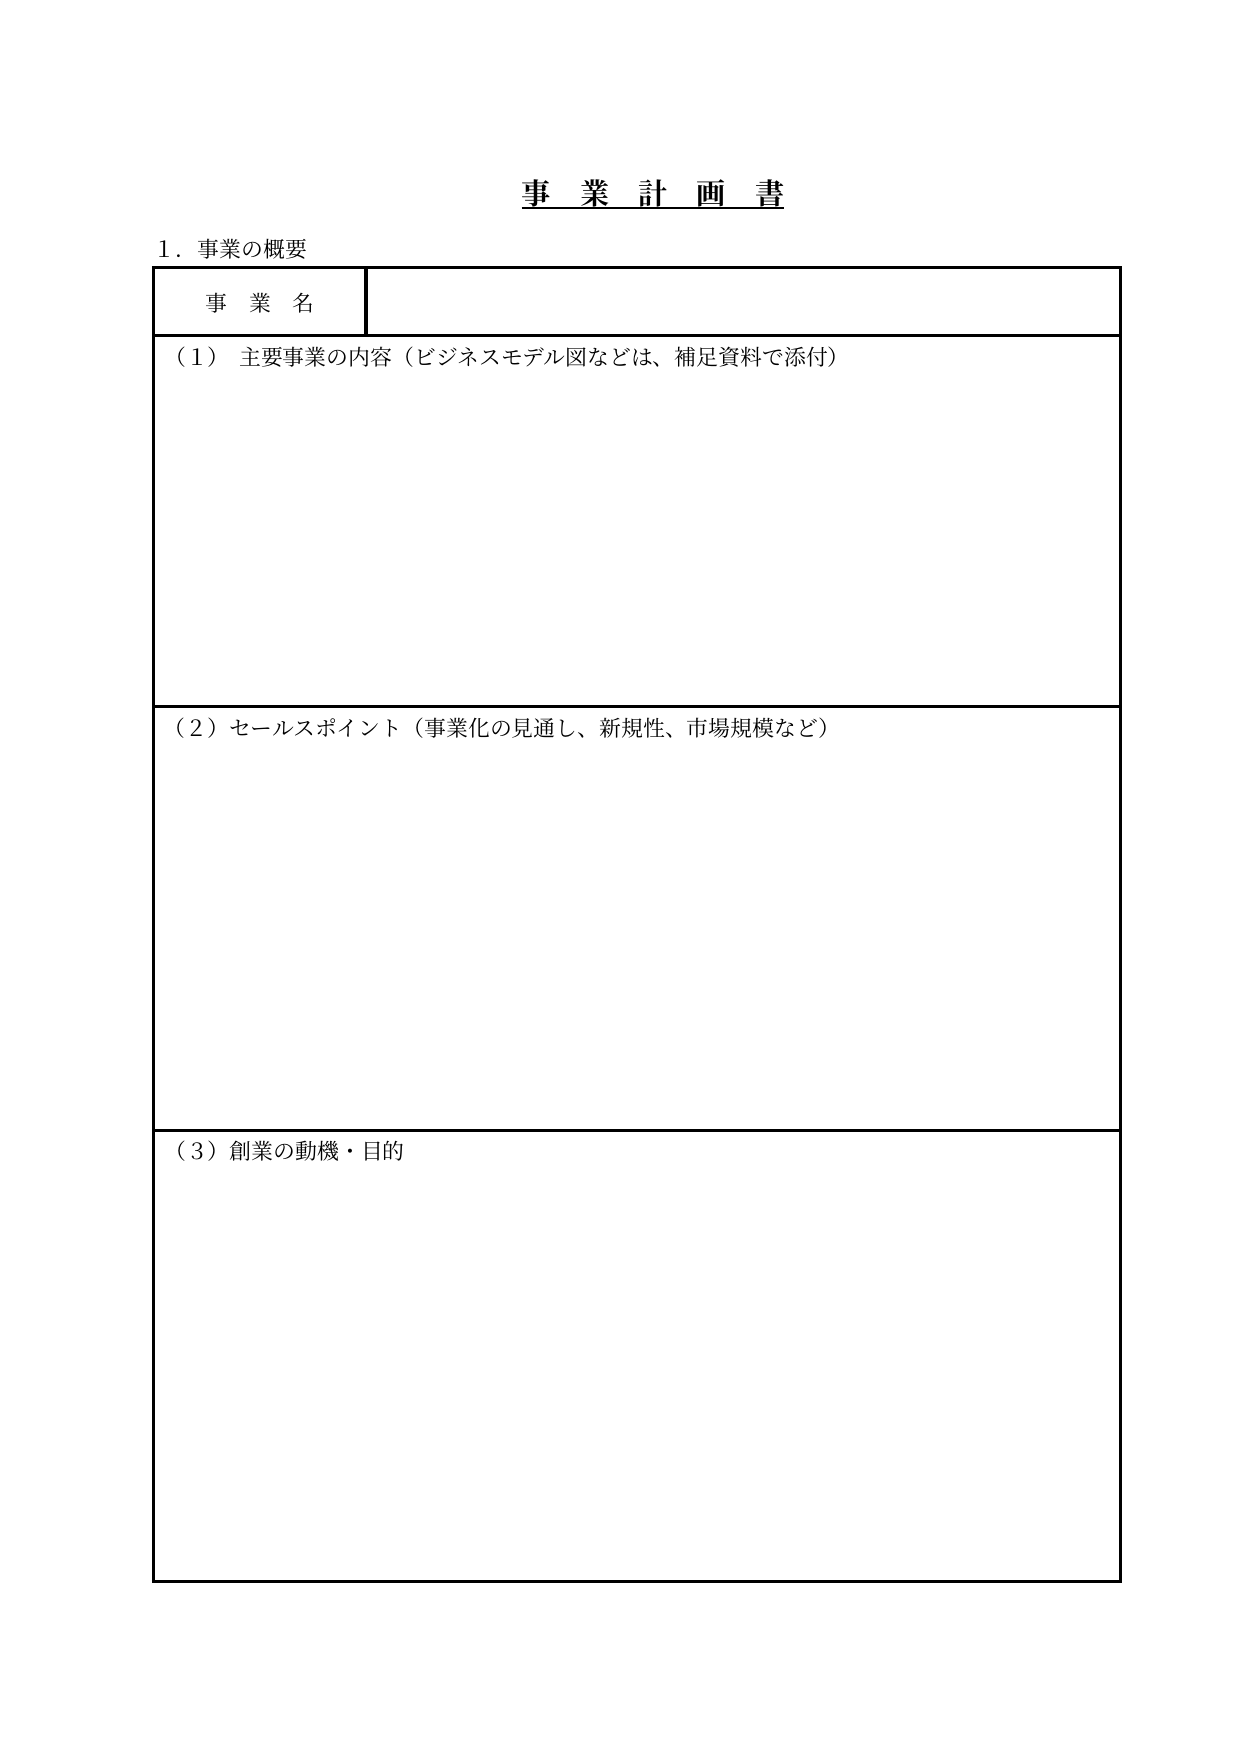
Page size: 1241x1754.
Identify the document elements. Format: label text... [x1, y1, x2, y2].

text 事 業 計 画 書 [153, 155, 1152, 229]
table_cell （２）セールスポイント（事業化の見通し、新規性、市場規模など） [155, 708, 1119, 1128]
table_header [368, 269, 1119, 334]
text １．事業の概要 [153, 229, 1152, 266]
table_cell （３）創業の動機・目的 [155, 1132, 1119, 1580]
table_cell 主要事業の内容（ビジネスモデル図などは、補足資料で添付） [155, 337, 1119, 705]
table_header 事 業 名 [155, 269, 364, 334]
